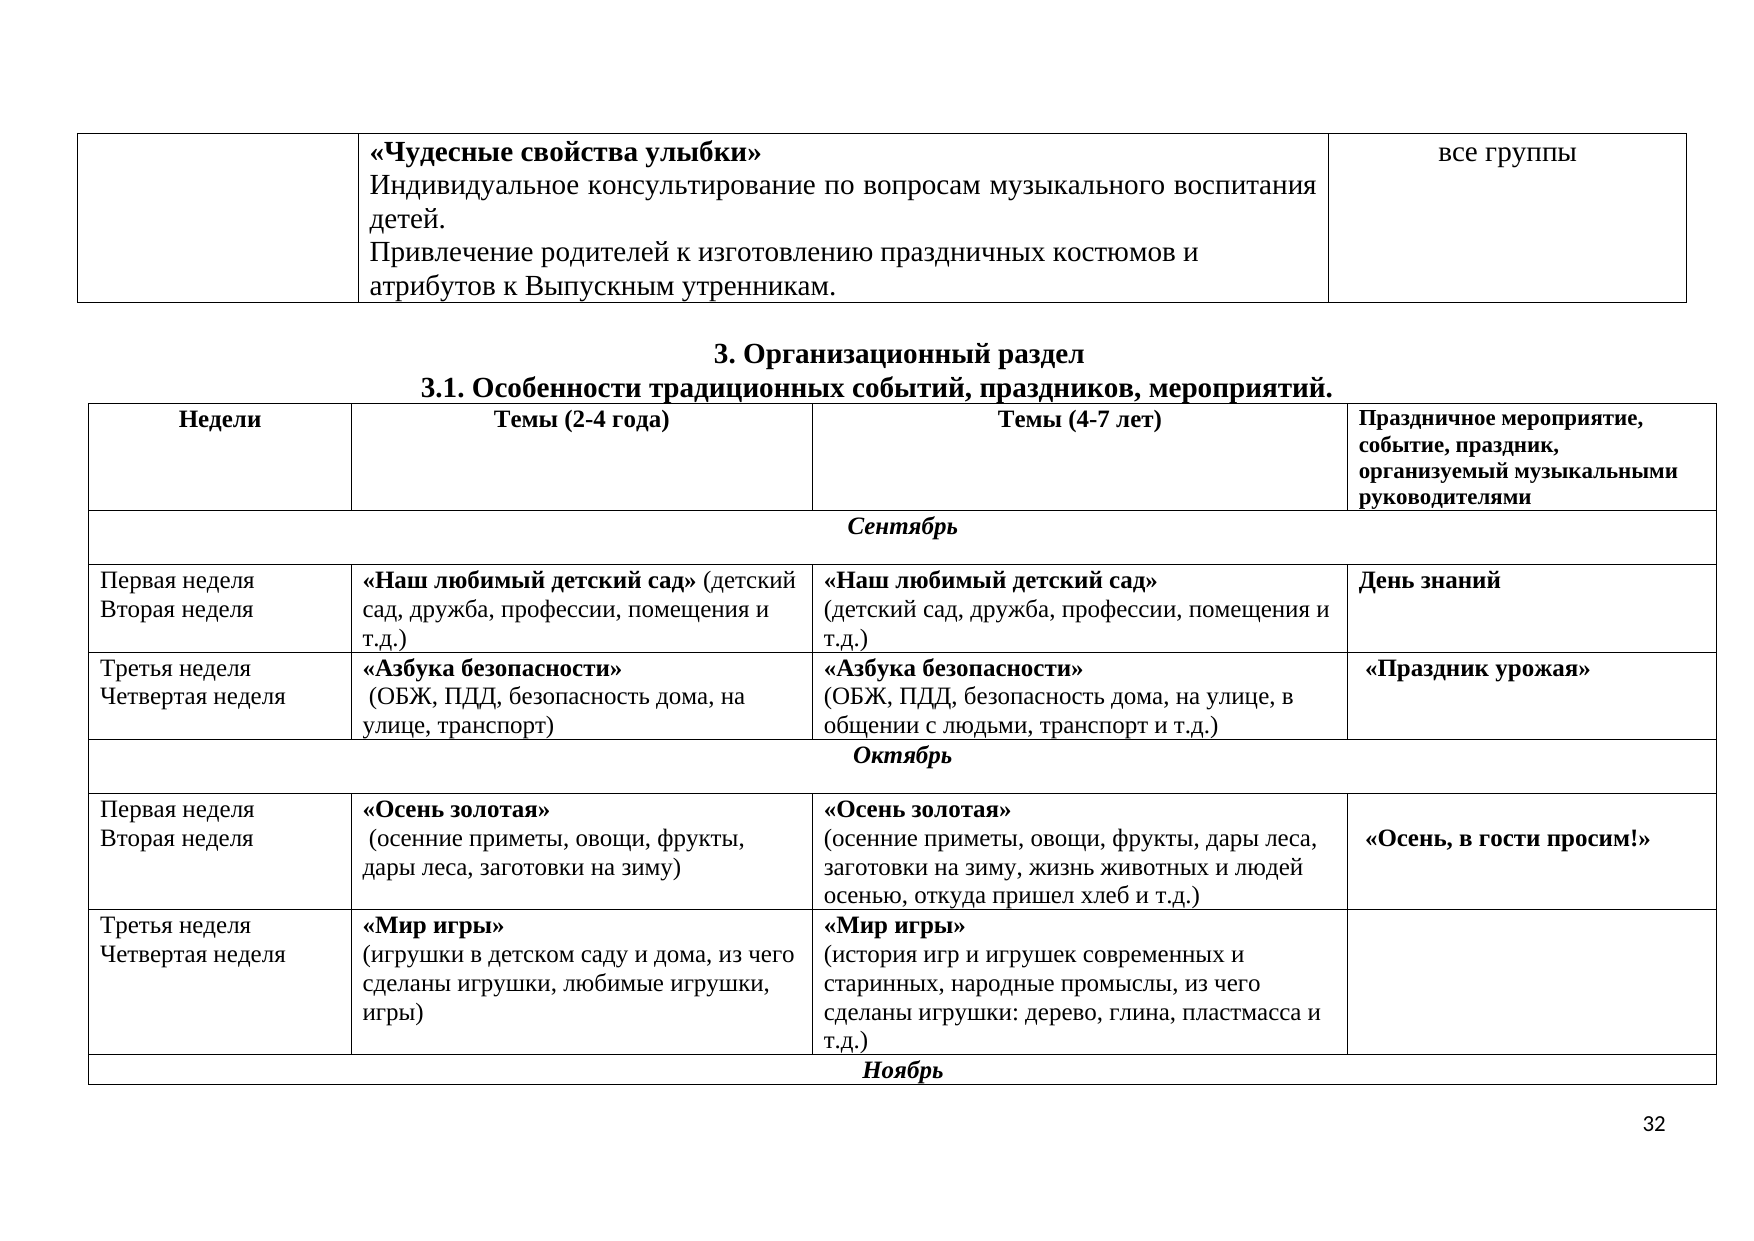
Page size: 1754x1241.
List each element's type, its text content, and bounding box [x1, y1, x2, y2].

table_cell Октябрь [89, 740, 1716, 793]
table_cell Ноябрь [89, 1055, 1716, 1084]
table_header Недели [89, 404, 351, 510]
table_cell «Осень золотая» (осенние приметы, овощи, фрукты, дары леса, заготовки на зиму) [352, 794, 812, 909]
table_cell Первая неделя Вторая неделя [89, 794, 351, 909]
table_header Праздничное мероприятие, событие, праздник, организуемый музыкальными руководителями [1348, 404, 1716, 510]
table_header Темы (2-4 года) [352, 404, 812, 510]
table_cell «Праздник урожая» [1348, 653, 1716, 739]
table_cell «Азбука безопасности» (ОБЖ, ПДД, безопасность дома, на улице, в общении с людьми, транспорт и т.д.) [813, 653, 1347, 739]
table_cell «Азбука безопасности» (ОБЖ, ПДД, безопасность дома, на улице, транспорт) [352, 653, 812, 739]
table_cell Первая неделя Вторая неделя [89, 565, 351, 652]
table_cell Третья неделя Четвертая неделя [89, 910, 351, 1054]
table_cell «Наш любимый детский сад» (детский сад, дружба, профессии, помещения и т.д.) [352, 565, 812, 652]
table_cell Третья неделя Четвертая неделя [89, 653, 351, 739]
text 3. Организационный раздел [89, 336, 1665, 370]
table_cell «Мир игры» (история игр и игрушек современных и старинных, народные промыслы, из чего сделаны игрушки: дерево, глина, пластмасса и т.д.) [813, 910, 1347, 1054]
table_cell «Осень, в гости просим!» [1348, 794, 1716, 909]
table_cell «Наш любимый детский сад» (детский сад, дружба, профессии, помещения и т.д.) [813, 565, 1347, 652]
table_cell все группы [1329, 134, 1686, 302]
table_cell [1348, 910, 1716, 1054]
table_cell «Чудесные свойства улыбки» Индивидуальное консультирование по вопросам музыкального воспитания детей. Привлечение родителей к изготовлению праздничных костюмов и атрибутов к Выпускным утренникам. [359, 134, 1328, 302]
table_cell Сентябрь [89, 511, 1716, 564]
table_cell «Мир игры» (игрушки в детском саду и дома, из чего сделаны игрушки, любимые игрушки, игры) [352, 910, 812, 1054]
table_header Темы (4-7 лет) [813, 404, 1347, 510]
table_cell День знаний [1348, 565, 1716, 652]
text 3.1. Особенности традиционных событий, праздников, мероприятий. [89, 370, 1665, 403]
table_cell «Осень золотая» (осенние приметы, овощи, фрукты, дары леса, заготовки на зиму, жизнь животных и людей осенью, откуда пришел хлеб и т.д.) [813, 794, 1347, 909]
